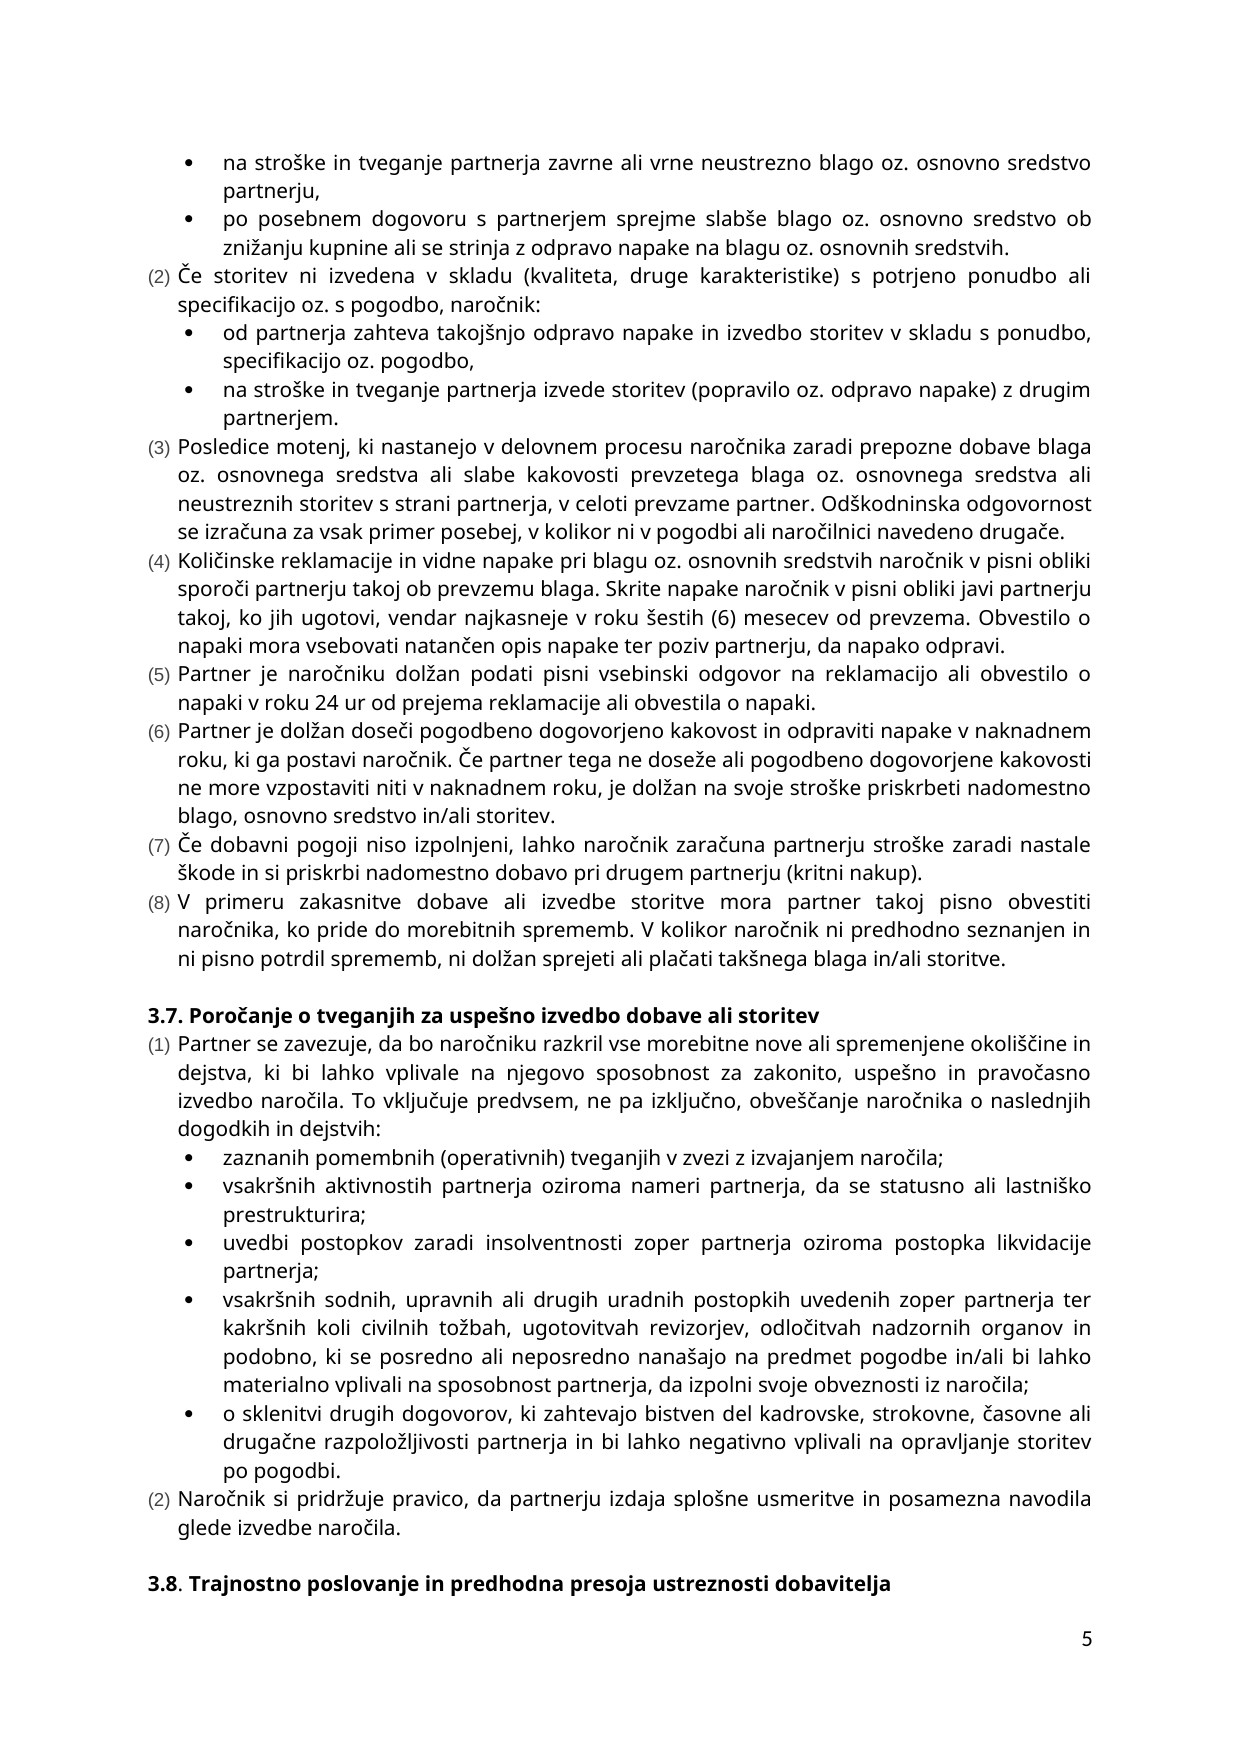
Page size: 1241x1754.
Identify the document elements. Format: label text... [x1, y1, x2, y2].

list Partner je dolžan doseči pogodbeno dogovorjeno kakovost in odpraviti napake v naknadnem roku, ki ga postavi naročnik. Če partner tega ne doseže ali pogodbeno dogovorjene kakovosti ne more vzpostaviti niti v naknadnem roku, je dolžan na svoje stroške priskrbeti nadomestno blago, osnovno sredstvo in/ali storitev. [148, 716, 1093, 830]
text 3.7. Poročanje o tveganjih za uspešno izvedbo dobave ali storitev [148, 1001, 1093, 1029]
list na stroške in tveganje partnerja izvede storitev (popravilo oz. odpravo napake) z drugim partnerjem. [185, 375, 1093, 432]
list po posebnem dogovoru s partnerjem sprejme slabše blago oz. osnovno sredstvo ob znižanju kupnine ali se strinja z odpravo napake na blagu oz. osnovnih sredstvih. [185, 204, 1093, 261]
list uvedbi postopkov zaradi insolventnosti zoper partnerja oziroma postopka likvidacije partnerja; [185, 1228, 1093, 1285]
list Partner se zavezuje, da bo naročniku razkril vse morebitne nove ali spremenjene okoliščine in dejstva, ki bi lahko vplivale na njegovo sposobnost za zakonito, uspešno in pravočasno izvedbo naročila. To vključuje predvsem, ne pa izključno, obveščanje naročnika o naslednjih dogodkih in dejstvih: [148, 1029, 1093, 1143]
list vsakršnih aktivnostih partnerja oziroma nameri partnerja, da se statusno ali lastniško prestrukturira; [185, 1171, 1093, 1228]
list Količinske reklamacije in vidne napake pri blagu oz. osnovnih sredstvih naročnik v pisni obliki sporoči partnerju takoj ob prevzemu blaga. Skrite napake naročnik v pisni obliki javi partnerju takoj, ko jih ugotovi, vendar najkasneje v roku šestih (6) mesecev od prevzema. Obvestilo o napaki mora vsebovati natančen opis napake ter poziv partnerju, da napako odpravi. [148, 546, 1093, 659]
list Če storitev ni izvedena v skladu (kvaliteta, druge karakteristike) s potrjeno ponudbo ali specifikacijo oz. s pogodbo, naročnik: [148, 261, 1093, 318]
list Naročnik si pridržuje pravico, da partnerju izdaja splošne usmeritve in posamezna navodila glede izvedbe naročila. [148, 1484, 1093, 1541]
list od partnerja zahteva takojšnjo odpravo napake in izvedbo storitev v skladu s ponudbo, specifikacijo oz. pogodbo, [185, 318, 1093, 375]
list Partner je naročniku dolžan podati pisni vsebinski odgovor na reklamacijo ali obvestilo o napaki v roku 24 ur od prejema reklamacije ali obvestila o napaki. [148, 659, 1093, 716]
list vsakršnih sodnih, upravnih ali drugih uradnih postopkih uvedenih zoper partnerja ter kakršnih koli civilnih tožbah, ugotovitvah revizorjev, odločitvah nadzornih organov in podobno, ki se posredno ali neposredno nanašajo na predmet pogodbe in/ali bi lahko materialno vplivali na sposobnost partnerja, da izpolni svoje obveznosti iz naročila; [185, 1285, 1093, 1399]
list Če dobavni pogoji niso izpolnjeni, lahko naročnik zaračuna partnerju stroške zaradi nastale škode in si priskrbi nadomestno dobavo pri drugem partnerju (kritni nakup). [148, 830, 1093, 887]
list Posledice motenj, ki nastanejo v delovnem procesu naročnika zaradi prepozne dobave blaga oz. osnovnega sredstva ali slabe kakovosti prevzetega blaga oz. osnovnega sredstva ali neustreznih storitev s strani partnerja, v celoti prevzame partner. Odškodninska odgovornost se izračuna za vsak primer posebej, v kolikor ni v pogodbi ali naročilnici navedeno drugače. [148, 432, 1093, 546]
text 3.8. Trajnostno poslovanje in predhodna presoja ustreznosti dobavitelja [148, 1569, 1093, 1598]
list o sklenitvi drugih dogovorov, ki zahtevajo bistven del kadrovske, strokovne, časovne ali drugačne razpoložljivosti partnerja in bi lahko negativno vplivali na opravljanje storitev po pogodbi. [185, 1399, 1093, 1484]
list zaznanih pomembnih (operativnih) tveganjih v zvezi z izvajanjem naročila; [185, 1143, 1093, 1171]
list V primeru zakasnitve dobave ali izvedbe storitve mora partner takoj pisno obvestiti naročnika, ko pride do morebitnih sprememb. V kolikor naročnik ni predhodno seznanjen in ni pisno potrdil sprememb, ni dolžan sprejeti ali plačati takšnega blaga in/ali storitve. [148, 887, 1093, 972]
list na stroške in tveganje partnerja zavrne ali vrne neustrezno blago oz. osnovno sredstvo partnerju, [185, 148, 1093, 204]
